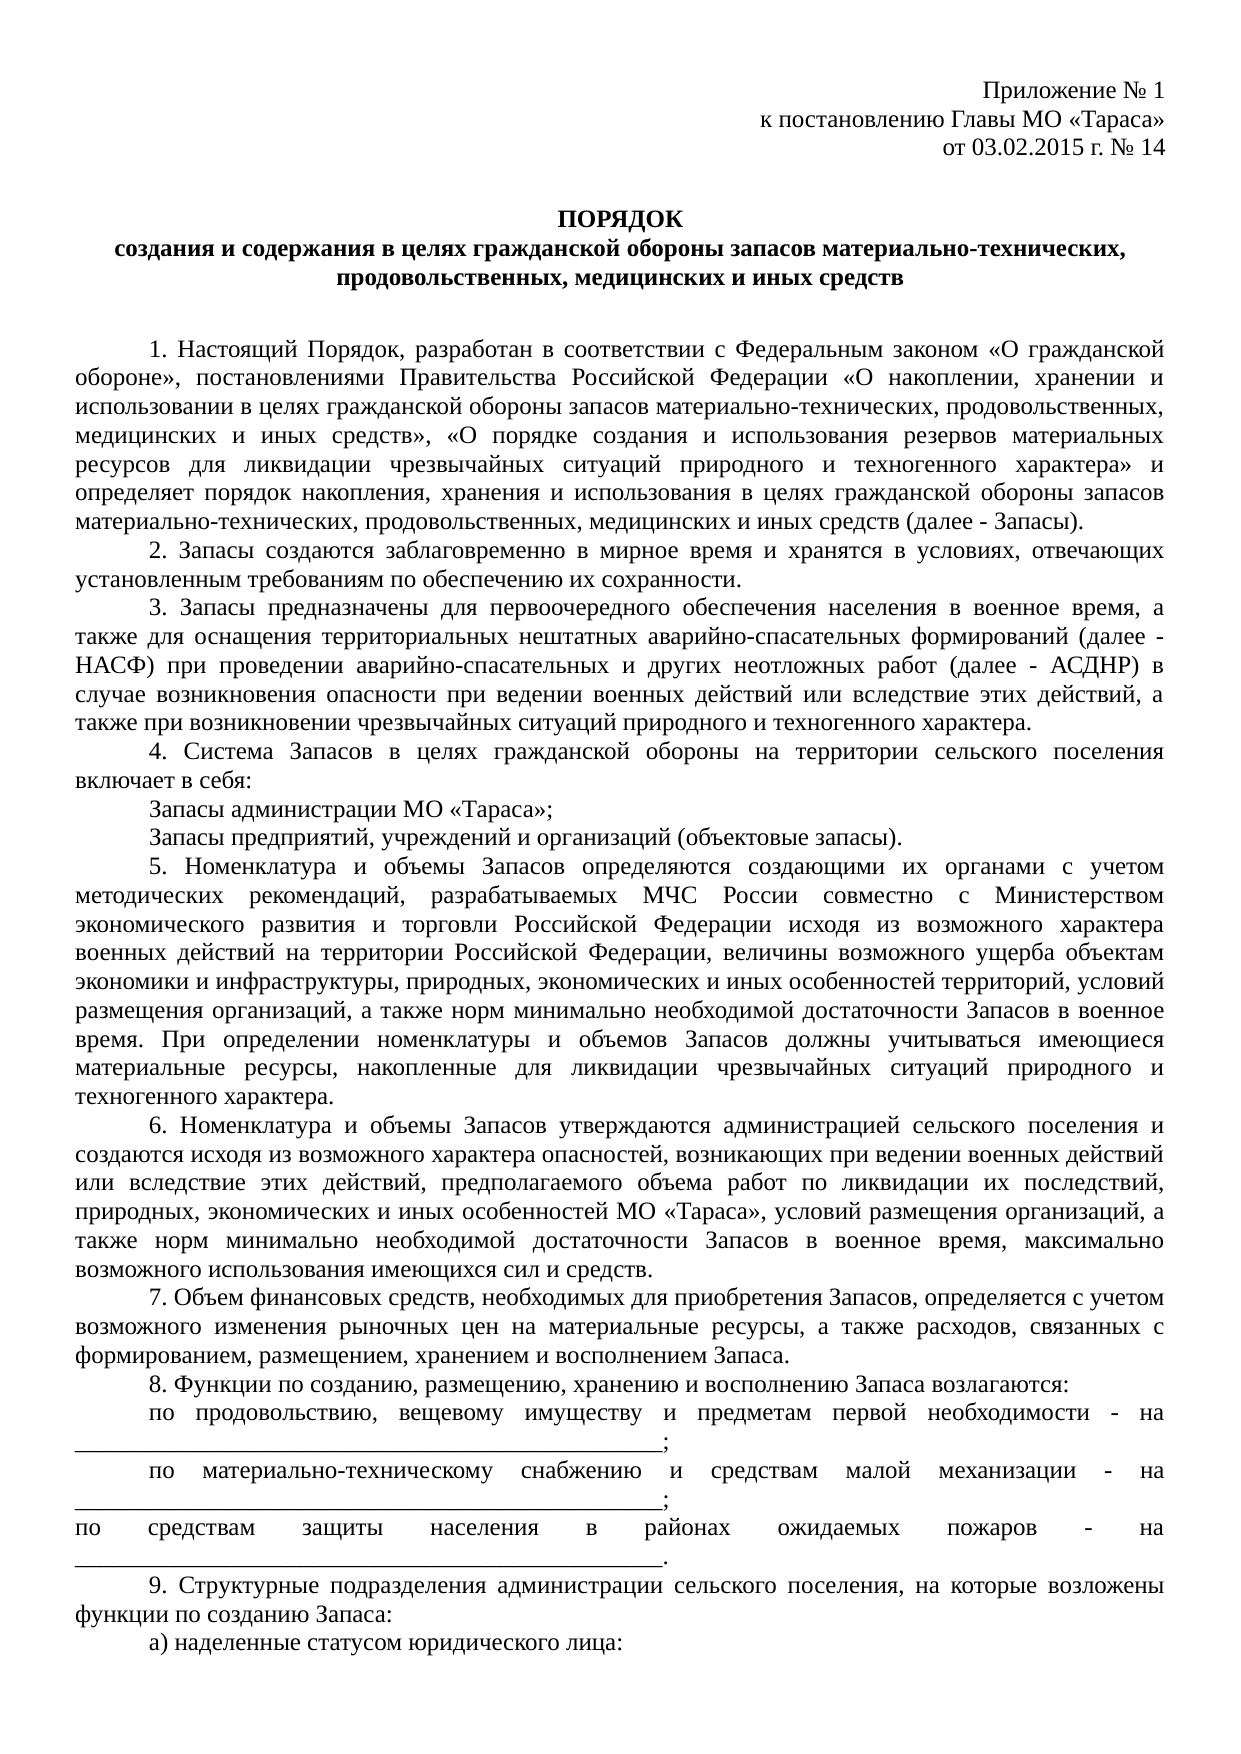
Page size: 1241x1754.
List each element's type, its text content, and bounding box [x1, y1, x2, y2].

text 1. Настоящий Порядок, разработан в соответствии с Федеральным законом «О гражданской обороне», постановлениями Правительства Российской Федерации «О накоплении, хранении и использовании в целях гражданской обороны запасов материально-технических, продовольственных, медицинских и иных средств», «О порядке создания и использования резервов материальных ресурсов для ликвидации чрезвычайных ситуаций природного и техногенного характера» и определяет порядок накопления, хранения и использования в целях гражданской обороны запасов материально-технических, продовольственных, медицинских и иных средств (далее - Запасы). [75, 334, 1165, 535]
text по материально-техническому снабжению и средствам малой механизации - на _______________________________________________; [75, 1455, 1165, 1512]
text а) наделенные статусом юридического лица: [75, 1627, 1165, 1656]
text 4. Система Запасов в целях гражданской обороны на территории сельского поселения включает в себя: [75, 736, 1165, 794]
text по продовольствию, вещевому имуществу и предметам первой необходимости - на _______________________________________________; [75, 1397, 1165, 1455]
text 6. Номенклатура и объемы Запасов утверждаются администрацией сельского поселения и создаются исходя из возможного характера опасностей, возникающих при ведении военных действий или вследствие этих действий, предполагаемого объема работ по ликвидации их последствий, природных, экономических и иных особенностей МО «Тараса», условий размещения организаций, а также норм минимально необходимой достаточности Запасов в военное время, максимально возможного использования имеющихся сил и средств. [75, 1110, 1165, 1282]
text Запасы предприятий, учреждений и организаций (объектовые запасы). [75, 822, 1165, 851]
text 5. Номенклатура и объемы Запасов определяются создающими их органами с учетом методических рекомендаций, разрабатываемых МЧС России совместно с Министерством экономического развития и торговли Российской Федерации исходя из возможного характера военных действий на территории Российской Федерации, величины возможного ущерба объектам экономики и инфраструктуры, природных, экономических и иных особенностей территорий, условий размещения организаций, а также норм минимально необходимой достаточности Запасов в военное время. При определении номенклатуры и объемов Запасов должны учитываться имеющиеся материальные ресурсы, накопленные для ликвидации чрезвычайных ситуаций природного и техногенного характера. [75, 851, 1165, 1110]
text по средствам защиты населения в районах ожидаемых пожаров - на _______________________________________________. [75, 1512, 1165, 1570]
text 2. Запасы создаются заблаговременно в мирное время и хранятся в условиях, отвечающих установленным требованиям по обеспечению их сохранности. [75, 535, 1165, 592]
text Приложение № 1 [75, 75, 1165, 104]
text ПОРЯДОК создания и содержания в целях гражданской обороны запасов материально-технических, продовольственных, медицинских и иных средств [75, 204, 1165, 291]
text 9. Структурные подразделения администрации сельского поселения, на которые возложены функции по созданию Запаса: [75, 1570, 1165, 1627]
text 7. Объем финансовых средств, необходимых для приобретения Запасов, определяется с учетом возможного изменения рыночных цен на материальные ресурсы, а также расходов, связанных с формированием, размещением, хранением и восполнением Запаса. [75, 1282, 1165, 1369]
text 3. Запасы предназначены для первоочередного обеспечения населения в военное время, а также для оснащения территориальных нештатных аварийно-спасательных формирований (далее - НАСФ) при проведении аварийно-спасательных и других неотложных работ (далее - АСДНР) в случае возникновения опасности при ведении военных действий или вследствие этих действий, а также при возникновении чрезвычайных ситуаций природного и техногенного характера. [75, 592, 1165, 736]
text к постановлению Главы МО «Тараса» [75, 104, 1165, 132]
text 8. Функции по созданию, размещению, хранению и восполнению Запаса возлагаются: [75, 1369, 1165, 1397]
text от 03.02.2015 г. № 14 [75, 132, 1165, 161]
text Запасы администрации МО «Тараса»; [75, 794, 1165, 822]
